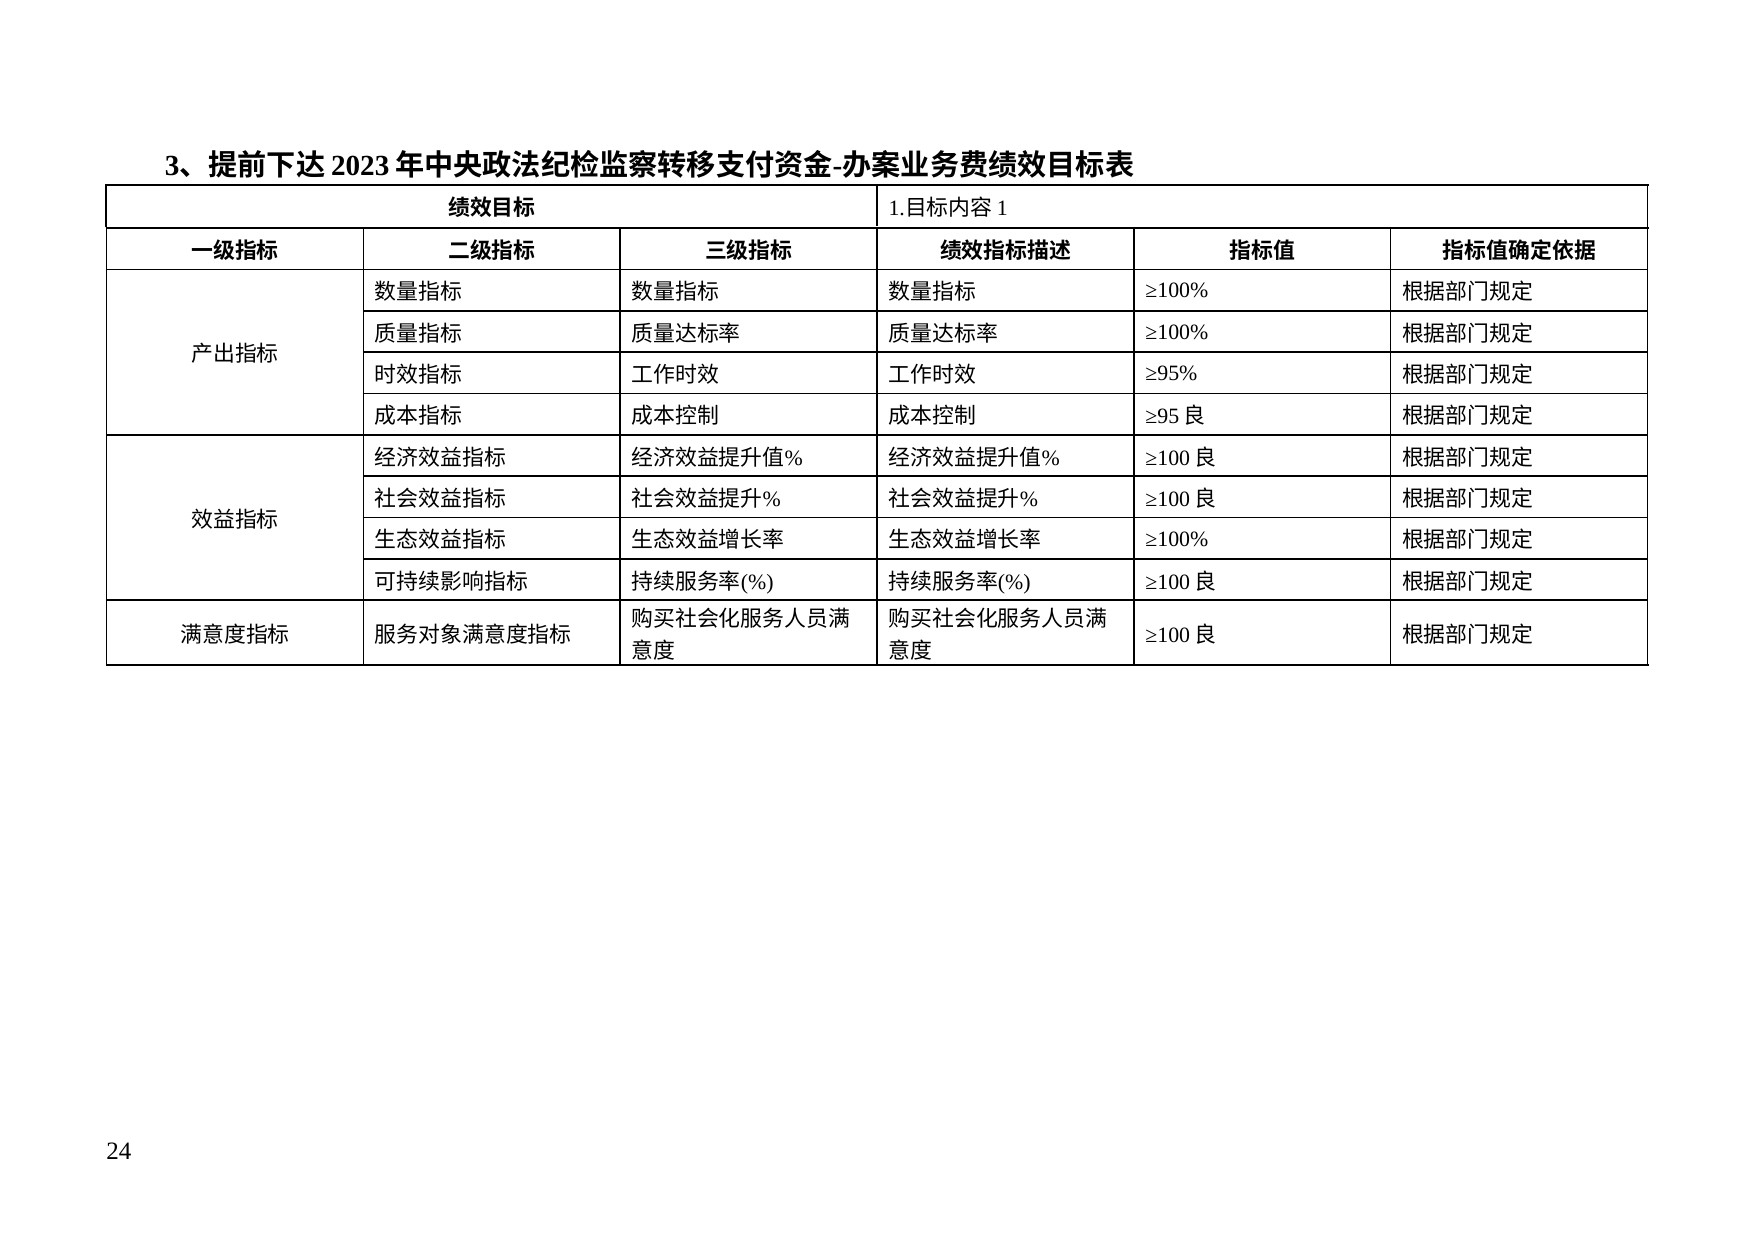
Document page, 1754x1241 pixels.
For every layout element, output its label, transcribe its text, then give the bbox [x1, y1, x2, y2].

table_cell 时效指标 [364, 353, 619, 393]
table_cell 社会效益指标 [364, 477, 619, 517]
table_cell ≥100% [1135, 270, 1390, 310]
table_cell 经济效益提升值% [621, 436, 876, 475]
table_header 二级指标 [364, 229, 619, 268]
table_cell 根据部门规定 [1391, 353, 1647, 393]
table_cell 成本控制 [621, 394, 876, 434]
table_cell 质量指标 [364, 312, 619, 351]
table_cell 可持续影响指标 [364, 560, 619, 599]
table_cell 持续服务率(%) [878, 560, 1133, 599]
table_cell 数量指标 [878, 270, 1133, 310]
table_cell 产出指标 [107, 270, 363, 434]
table_cell 工作时效 [878, 353, 1133, 393]
table_cell 质量达标率 [878, 312, 1133, 351]
table_cell 根据部门规定 [1391, 394, 1647, 434]
table_cell 经济效益提升值% [878, 436, 1133, 475]
table_cell ≥100良 [1135, 560, 1390, 599]
table_cell 服务对象满意度指标 [364, 601, 619, 664]
table_cell 根据部门规定 [1391, 477, 1647, 517]
table_header 指标值确定依据 [1391, 229, 1647, 268]
table_cell 数量指标 [621, 270, 876, 310]
text 3、提前下达2023年中央政法纪检监察转移支付资金-办案业务费绩效目标表 [106, 142, 1648, 184]
table_cell 根据部门规定 [1391, 601, 1647, 664]
table_header 1.目标内容1 [878, 186, 1647, 225]
table_cell 根据部门规定 [1391, 270, 1647, 310]
table_cell 购买社会化服务人员满意度 [621, 601, 876, 664]
table_cell 持续服务率(%) [621, 560, 876, 599]
table_header 指标值 [1135, 229, 1390, 268]
table_cell 经济效益指标 [364, 436, 619, 475]
table_cell 效益指标 [107, 436, 363, 599]
table_cell ≥95% [1135, 353, 1390, 393]
table_cell 社会效益提升% [878, 477, 1133, 517]
table_cell 满意度指标 [107, 601, 363, 664]
table_cell ≥100良 [1135, 477, 1390, 517]
table_cell 成本控制 [878, 394, 1133, 434]
table_cell ≥100良 [1135, 601, 1390, 664]
table_cell 根据部门规定 [1391, 312, 1647, 351]
table_cell 质量达标率 [621, 312, 876, 351]
table_cell 根据部门规定 [1391, 560, 1647, 599]
table_cell 数量指标 [364, 270, 619, 310]
table_cell 生态效益增长率 [878, 518, 1133, 558]
table_header 绩效目标 [107, 186, 876, 225]
table_header 三级指标 [621, 229, 876, 268]
table_header 绩效指标描述 [878, 229, 1133, 268]
table_cell 生态效益指标 [364, 518, 619, 558]
table_cell 工作时效 [621, 353, 876, 393]
table_cell ≥100良 [1135, 436, 1390, 475]
table_cell 成本指标 [364, 394, 619, 434]
table_cell 购买社会化服务人员满意度 [878, 601, 1133, 664]
table_cell ≥100% [1135, 312, 1390, 351]
table_cell 社会效益提升% [621, 477, 876, 517]
table_cell 生态效益增长率 [621, 518, 876, 558]
table_header 一级指标 [107, 229, 363, 268]
table_cell 根据部门规定 [1391, 436, 1647, 475]
table_cell 根据部门规定 [1391, 518, 1647, 558]
table_cell ≥95良 [1135, 394, 1390, 434]
table_cell ≥100% [1135, 518, 1390, 558]
